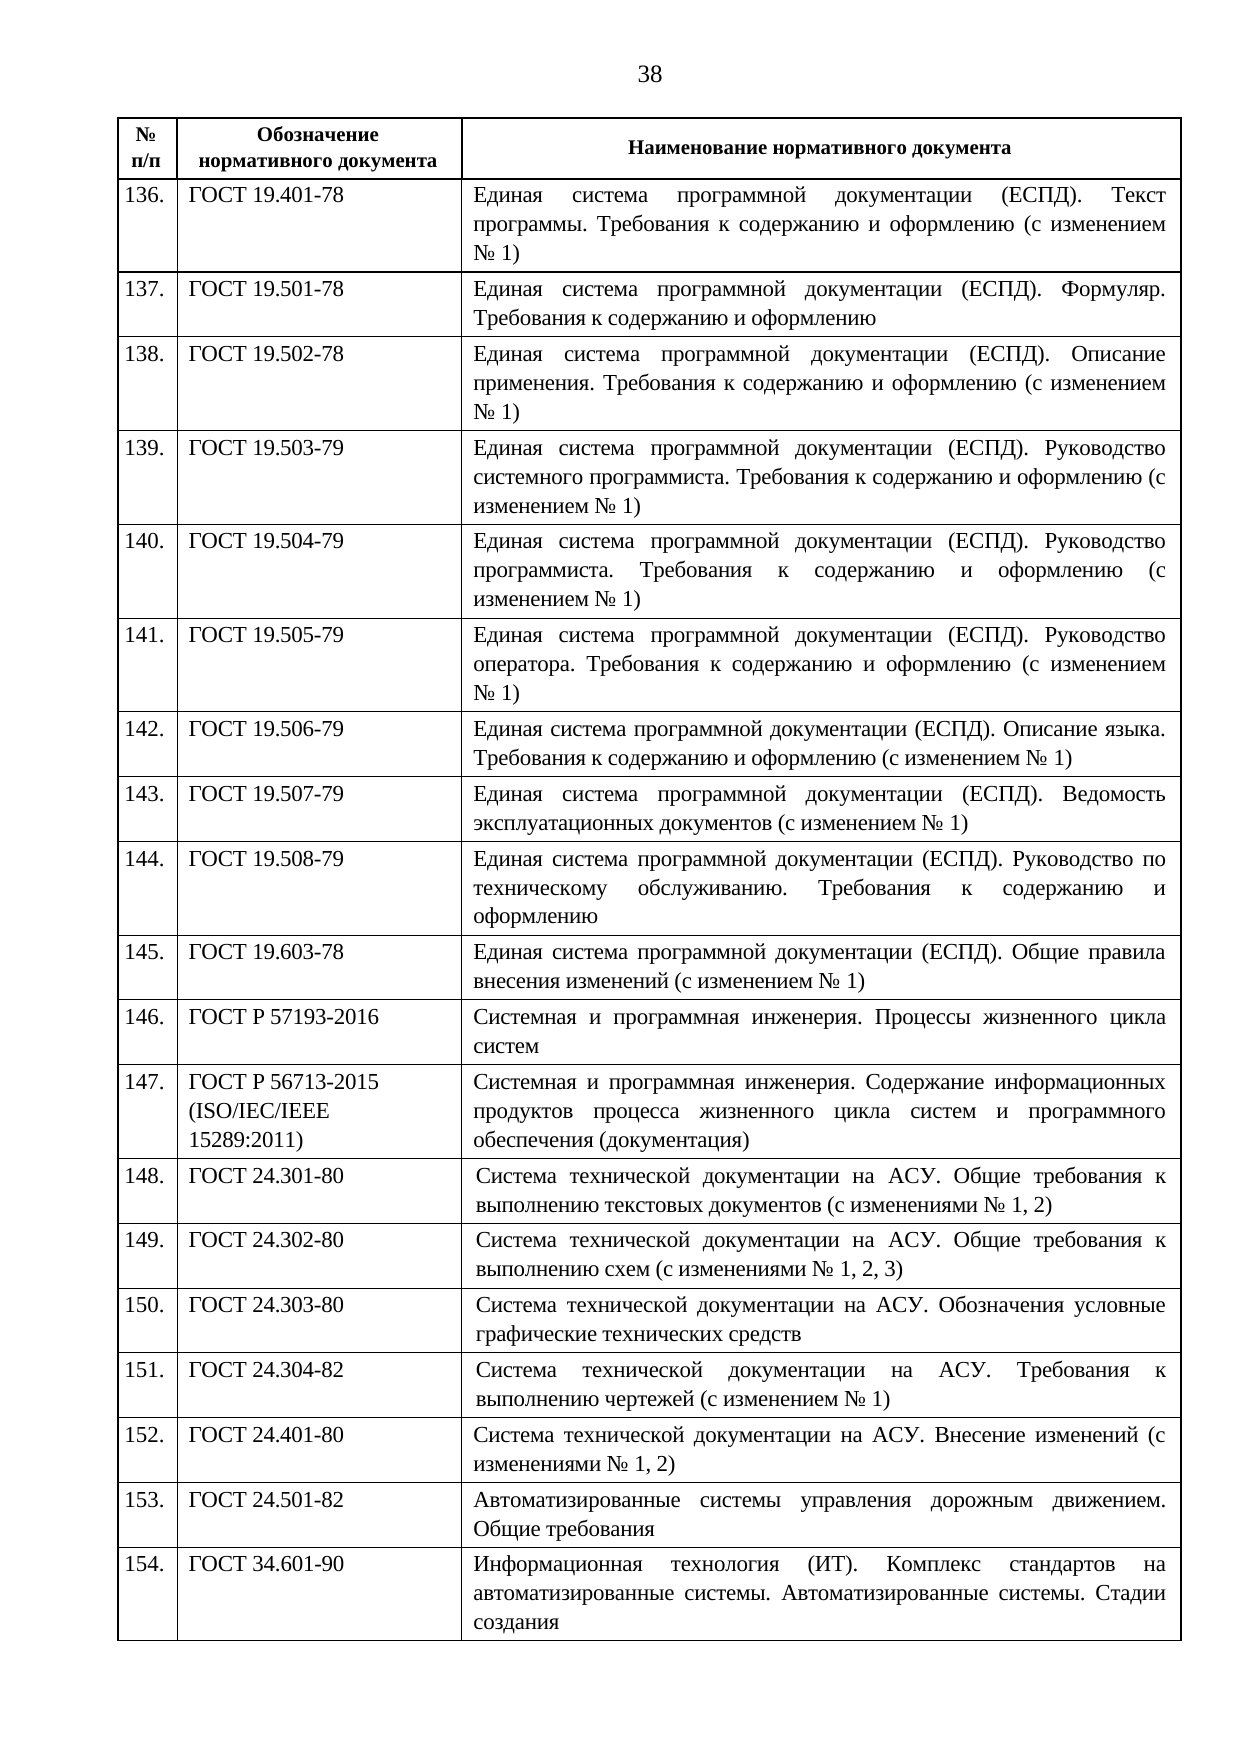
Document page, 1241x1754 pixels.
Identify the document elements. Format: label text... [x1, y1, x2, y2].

table_cell Единая система программной документации (ЕСПД). Руководство программиста. Требования к содержанию и оформлению (с изменением № 1) [462, 525, 1180, 617]
table_cell Система технической документации на АСУ. Общие требования к выполнению схем (с изменениями № 1, 2, 3) [462, 1224, 1180, 1287]
table_cell [119, 842, 177, 934]
table_cell ГОСТ Р 57193-2016 [178, 1000, 461, 1064]
table_cell ГОСТ 24.303-80 [178, 1289, 461, 1352]
table_cell [119, 777, 177, 841]
table_cell ГОСТ 19.504-79 [178, 525, 461, 617]
table_header Наименование нормативного документа [463, 119, 1180, 178]
table_cell ГОСТ 19.401-78 [178, 180, 461, 271]
table_cell Информационная технология (ИТ). Комплекс стандартов на автоматизированные системы. Автоматизированные системы. Стадии создания [462, 1548, 1180, 1640]
table_cell Автоматизированные системы управления дорожным движением. Общие требования [462, 1483, 1180, 1547]
table_cell Единая система программной документации (ЕСПД). Руководство оператора. Требования к содержанию и оформлению (с изменением № 1) [462, 619, 1180, 711]
table_cell [119, 712, 177, 776]
table_header Обозначение нормативного документа [178, 119, 461, 178]
table_cell Единая система программной документации (ЕСПД). Руководство по техническому обслуживанию. Требования к содержанию и оформлению [462, 842, 1180, 934]
table_cell ГОСТ 19.502-78 [178, 337, 461, 430]
table_cell Единая система программной документации (ЕСПД). Формуляр. Требования к содержанию и оформлению [462, 273, 1180, 336]
table_cell Единая система программной документации (ЕСПД). Ведомость эксплуатационных документов (с изменением № 1) [462, 777, 1180, 841]
table_cell [119, 619, 177, 711]
table_cell [119, 1159, 177, 1223]
table_cell Единая система программной документации (ЕСПД). Описание применения. Требования к содержанию и оформлению (с изменением № 1) [462, 337, 1180, 430]
table_cell Системная и программная инженерия. Процессы жизненного цикла систем [462, 1000, 1180, 1064]
table_cell ГОСТ 24.304-82 [178, 1353, 461, 1417]
table_cell Единая система программной документации (ЕСПД). Руководство системного программиста. Требования к содержанию и оформлению (с изменением № 1) [462, 431, 1180, 524]
table_cell Система технической документации на АСУ. Внесение изменений (с изменениями № 1, 2) [462, 1418, 1180, 1482]
table_cell [119, 431, 177, 524]
table_cell [119, 1548, 177, 1640]
table_cell [119, 1289, 177, 1352]
table_cell ГОСТ 19.506-79 [178, 712, 461, 776]
table_cell [119, 180, 177, 271]
table_cell ГОСТ 19.501-78 [178, 273, 461, 336]
table_cell Единая система программной документации (ЕСПД). Общие правила внесения изменений (с изменением № 1) [462, 936, 1180, 999]
table_cell [119, 1418, 177, 1482]
table_cell ГОСТ 19.603-78 [178, 936, 461, 999]
table_cell ГОСТ Р 56713-2015 (ISO/IEC/IEEE 15289:2011) [178, 1065, 461, 1158]
table_cell ГОСТ 24.301-80 [178, 1159, 461, 1223]
table_cell Система технической документации на АСУ. Общие требования к выполнению текстовых документов (с изменениями № 1, 2) [462, 1159, 1180, 1223]
table_cell [119, 337, 177, 430]
table_cell [119, 936, 177, 999]
table_cell Система технической документации на АСУ. Обозначения условные графические технических средств [462, 1289, 1180, 1352]
table_cell [119, 1483, 177, 1547]
table_cell ГОСТ 24.501-82 [178, 1483, 461, 1547]
table_cell [119, 1000, 177, 1064]
table_cell ГОСТ 19.507-79 [178, 777, 461, 841]
table_cell [119, 1224, 177, 1287]
table_cell [119, 1353, 177, 1417]
table_cell ГОСТ 24.401-80 [178, 1418, 461, 1482]
table_cell Системная и программная инженерия. Содержание информационных продуктов процесса жизненного цикла систем и программного обеспечения (документация) [462, 1065, 1180, 1158]
table_cell ГОСТ 34.601-90 [178, 1548, 461, 1640]
table_cell ГОСТ 19.508-79 [178, 842, 461, 934]
table_cell [119, 525, 177, 617]
table_header № п/п [119, 119, 176, 178]
table_cell Единая система программной документации (ЕСПД). Описание языка. Требования к содержанию и оформлению (с изменением № 1) [462, 712, 1180, 776]
table_cell ГОСТ 24.302-80 [178, 1224, 461, 1287]
table_cell [119, 1065, 177, 1158]
table_cell ГОСТ 19.505-79 [178, 619, 461, 711]
table_cell Единая система программной документации (ЕСПД). Текст программы. Требования к содержанию и оформлению (с изменением № 1) [462, 180, 1180, 271]
table_cell [119, 273, 177, 336]
table_cell Система технической документации на АСУ. Требования к выполнению чертежей (с изменением № 1) [462, 1353, 1180, 1417]
table_cell ГОСТ 19.503-79 [178, 431, 461, 524]
